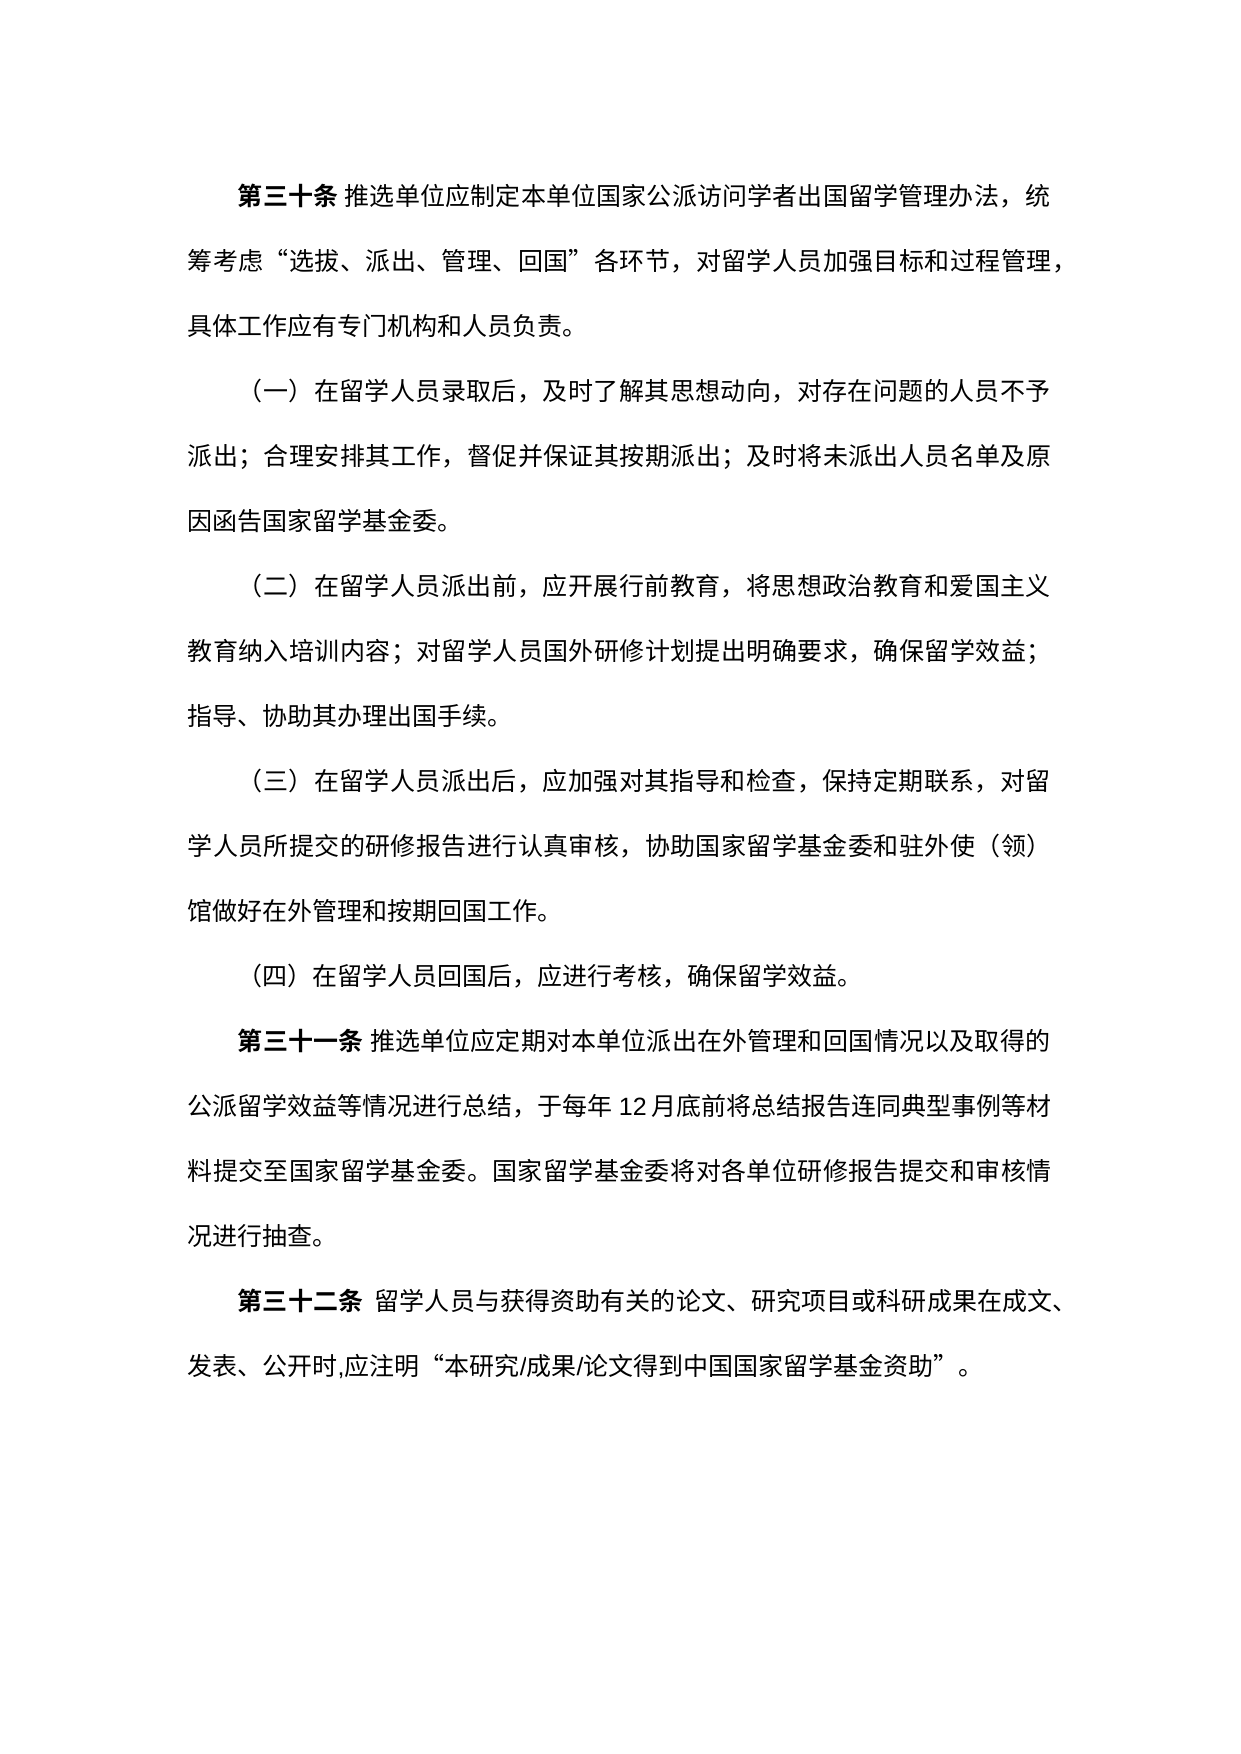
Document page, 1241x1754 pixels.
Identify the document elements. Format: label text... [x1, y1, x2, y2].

text 第三十二条 留学人员与获得资助有关的论文、研究项目或科研成果在成文、发表、公开时,应注明“本研究/成果/论文得到中国国家留学基金资助”。 [187, 1267, 1053, 1397]
text （三）在留学人员派出后，应加强对其指导和检查，保持定期联系，对留学人员所提交的研修报告进行认真审核，协助国家留学基金委和驻外使（领）馆做好在外管理和按期回国工作。 [187, 747, 1053, 942]
text （二）在留学人员派出前，应开展行前教育，将思想政治教育和爱国主义教育纳入培训内容；对留学人员国外研修计划提出明确要求，确保留学效益；指导、协助其办理出国手续。 [187, 552, 1053, 747]
text 第三十一条 推选单位应定期对本单位派出在外管理和回国情况以及取得的公派留学效益等情况进行总结，于每年12月底前将总结报告连同典型事例等材料提交至国家留学基金委。国家留学基金委将对各单位研修报告提交和审核情况进行抽查。 [187, 1007, 1053, 1267]
text （一）在留学人员录取后，及时了解其思想动向，对存在问题的人员不予派出；合理安排其工作，督促并保证其按期派出；及时将未派出人员名单及原因函告国家留学基金委。 [187, 357, 1053, 552]
text 第三十条 推选单位应制定本单位国家公派访问学者出国留学管理办法，统筹考虑“选拔、派出、管理、回国”各环节，对留学人员加强目标和过程管理，具体工作应有专门机构和人员负责。 [187, 162, 1053, 357]
text （四）在留学人员回国后，应进行考核，确保留学效益。 [187, 942, 1053, 1007]
